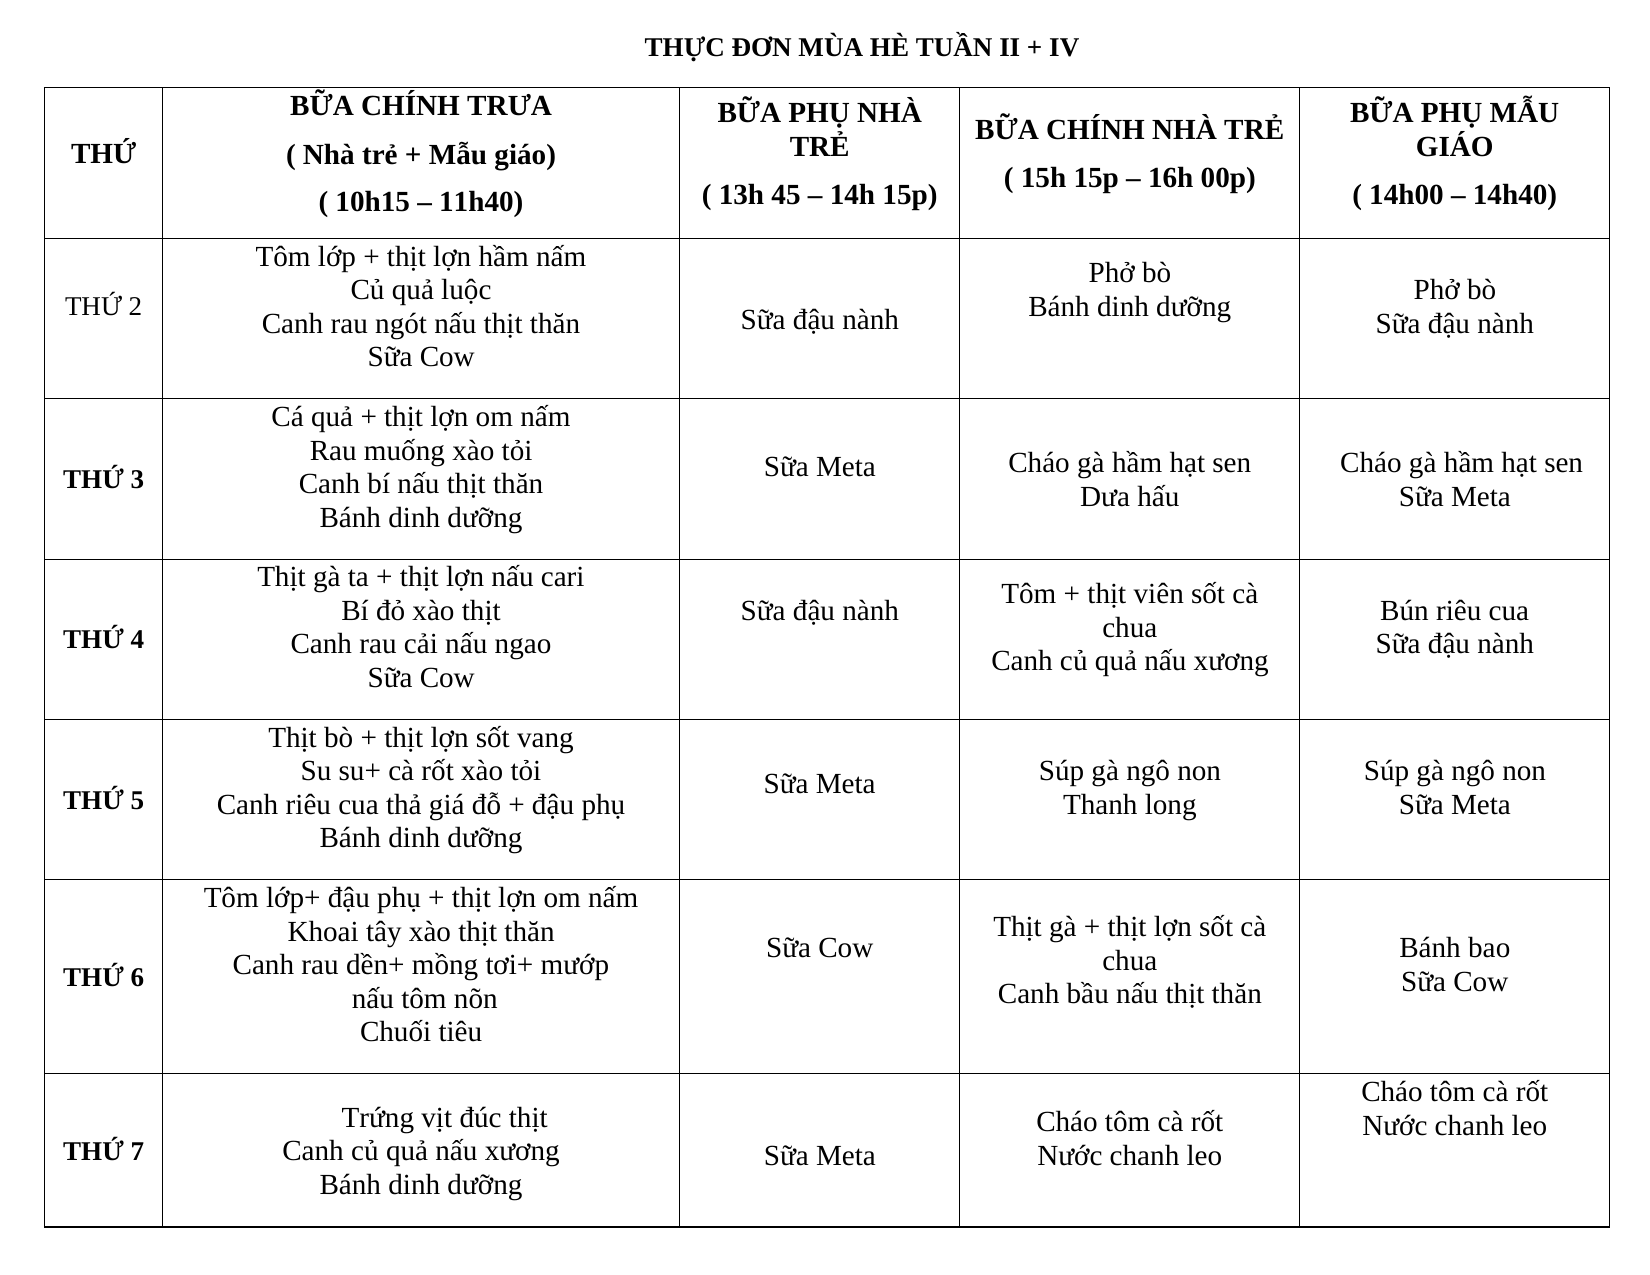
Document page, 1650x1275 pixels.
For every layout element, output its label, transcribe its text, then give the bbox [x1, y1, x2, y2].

table_cell Tôm + thịt viên sốt cà chua Canh củ quả nấu xương [960, 560, 1299, 719]
table_cell Thịt gà ta + thịt lợn nấu cari Bí đỏ xào thịt Canh rau cải nấu ngao Sữa Cow [163, 560, 679, 719]
table_cell Tôm lớp+ đậu phụ + thịt lợn om nấm Khoai tây xào thịt thăn Canh rau dền+ mồng tơi+ mướp nấu tôm nõn Chuối tiêu [163, 880, 679, 1073]
table_cell Thịt gà + thịt lợn sốt cà chua Canh bầu nấu thịt thăn [960, 880, 1299, 1073]
table_cell THỨ 3 [45, 399, 162, 558]
table_cell THỨ 6 [45, 880, 162, 1073]
table_cell Cháo gà hầm hạt sen Sữa Meta [1300, 399, 1609, 558]
table_header BỮA PHỤ MẪU GIÁO ( 14h00 – 14h40) [1300, 88, 1609, 238]
table_cell Sữa đậu nành [680, 239, 959, 398]
table_cell Súp gà ngô non Thanh long [960, 720, 1299, 879]
table_header THỨ [45, 88, 162, 238]
table_cell Sữa Meta [680, 399, 959, 558]
table_cell Phở bò Bánh dinh dưỡng [960, 239, 1299, 398]
table_cell Sữa Cow [680, 880, 959, 1073]
table_cell Bún riêu cua Sữa đậu nành [1300, 560, 1609, 719]
table_cell THỨ 4 [45, 560, 162, 719]
table_cell Sữa Meta [680, 1074, 959, 1226]
table_cell Sữa Meta [680, 720, 959, 879]
table_header BỮA CHÍNH TRƯA ( Nhà trẻ + Mẫu giáo) ( 10h15 – 11h40) [163, 88, 679, 238]
table_cell Cháo tôm cà rốt Nước chanh leo [1300, 1074, 1609, 1226]
table_cell Sữa đậu nành [680, 560, 959, 719]
table_cell Thịt bò + thịt lợn sốt vang Su su+ cà rốt xào tỏi Canh riêu cua thả giá đỗ + đậu phụ Bánh dinh dưỡng [163, 720, 679, 879]
table_header BỮA CHÍNH NHÀ TRẺ ( 15h 15p – 16h 00p) [960, 88, 1299, 238]
table_cell Cháo tôm cà rốt Nước chanh leo [960, 1074, 1299, 1226]
table_cell Cháo gà hầm hạt sen Dưa hấu [960, 399, 1299, 558]
text THỰC ĐƠN MÙA HÈ TUẦN II + IV [29, 31, 1620, 62]
table_cell THỨ 5 [45, 720, 162, 879]
table_cell Súp gà ngô non Sữa Meta [1300, 720, 1609, 879]
table_header BỮA PHỤ NHÀ TRẺ ( 13h 45 – 14h 15p) [680, 88, 959, 238]
table_cell THỨ 2 [45, 239, 162, 398]
table_cell Trứng vịt đúc thịt Canh củ quả nấu xương Bánh dinh dưỡng [163, 1074, 679, 1226]
table_cell THỨ 7 [45, 1074, 162, 1226]
table_cell Bánh bao Sữa Cow [1300, 880, 1609, 1073]
table_cell Tôm lớp + thịt lợn hầm nấm Củ quả luộc Canh rau ngót nấu thịt thăn Sữa Cow [163, 239, 679, 398]
table_cell Cá quả + thịt lợn om nấm Rau muống xào tỏi Canh bí nấu thịt thăn Bánh dinh dưỡng [163, 399, 679, 558]
table_cell Phở bò Sữa đậu nành [1300, 239, 1609, 398]
